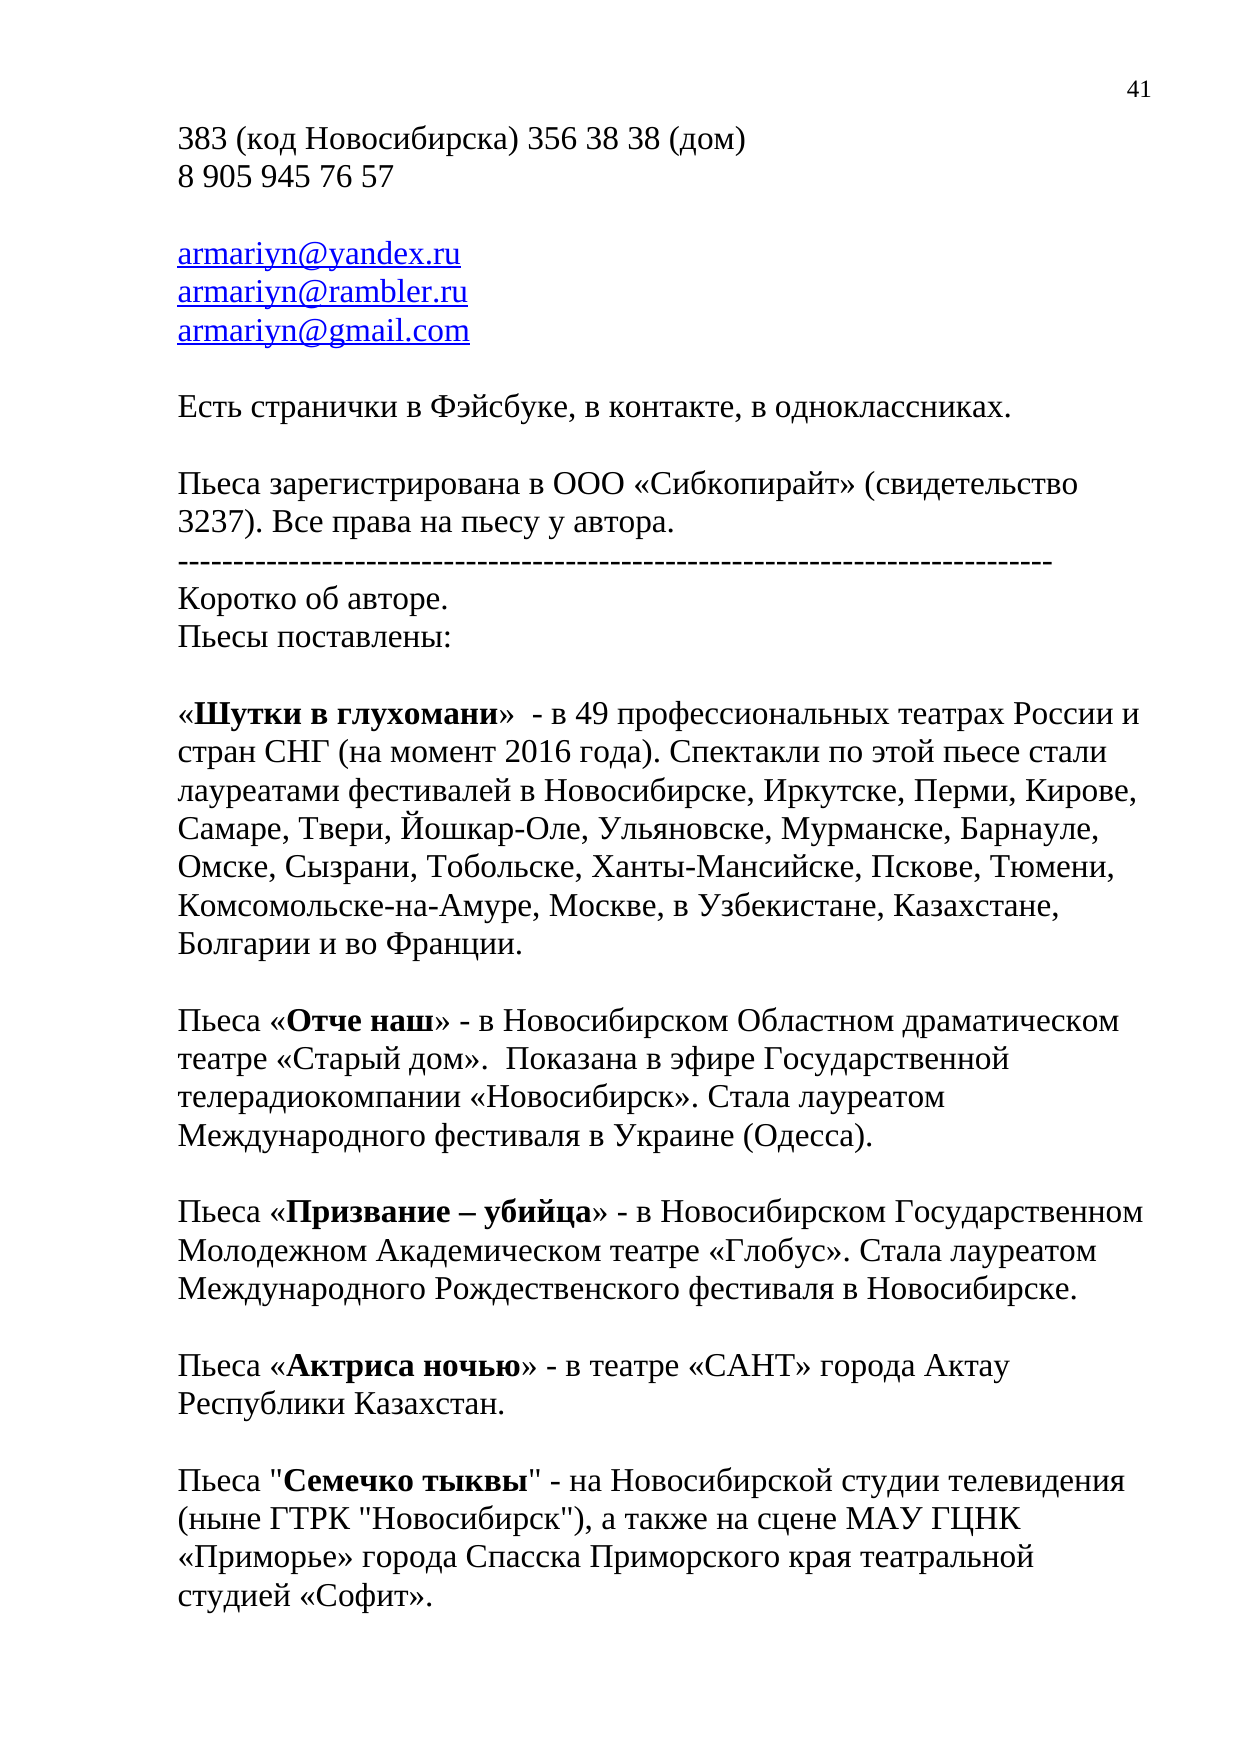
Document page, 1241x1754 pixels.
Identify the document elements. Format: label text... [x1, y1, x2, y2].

text armariyn@rambler.ru [177, 271, 1152, 310]
text Есть странички в Фэйсбуке, в контакте, в одноклассниках. [177, 386, 1152, 425]
text ------------------------------------------------------------------------------- Коротко об авторе. [177, 540, 1152, 616]
text «Шутки в глухомани» - в 49 профессиональных театрах России и стран СНГ (на момент 2016 года). Спектакли по этой пьесе стали лауреатами фестивалей в Новосибирске, Иркутске, Перми, Кирове, Самаре, Твери, Йошкар-Оле, Ульяновске, Мурманске, Барнауле, Омске, Сызрани, Тобольске, Ханты-Мансийске, Пскове, Тюмени, Комсомольске-на-Амуре, Москве, в Узбекистане, Казахстане, Болгарии и во Франции. [177, 693, 1152, 961]
text Пьеса зарегистрирована в ООО «Сибкопирайт» (свидетельство 3237). Все права на пьесу у автора. [177, 463, 1152, 540]
text Пьеса «Актриса ночью» - в театре «САНТ» города Актау Республики Казахстан. [177, 1345, 1152, 1421]
text armariyn@gmail.com [177, 310, 1152, 348]
text Пьеса «Отче наш» - в Новосибирском Областном драматическом театре «Старый дом». Показана в эфире Государственной телерадиокомпании «Новосибирск». Стала лауреатом Международного фестиваля в Украине (Одесса). [177, 1000, 1152, 1153]
text armariyn@yandex.ru [177, 233, 1152, 271]
text 383 (код Новосибирска) 356 38 38 (дом) [177, 118, 1152, 156]
text Пьеса «Призвание – убийца» - в Новосибирском Государственном Молодежном Академическом театре «Глобус». Стала лауреатом Международного Рождественского фестиваля в Новосибирске. [177, 1191, 1152, 1306]
text 8 905 945 76 57 [177, 156, 1152, 195]
text Пьеса "Семечко тыквы" - на Новосибирской студии телевидения (ныне ГТРК "Новосибирск"), а также на сцене МАУ ГЦНК «Приморье» города Спасска Приморского края театральной студией «Софит». [177, 1460, 1152, 1613]
text Пьесы поставлены: [177, 616, 1152, 655]
